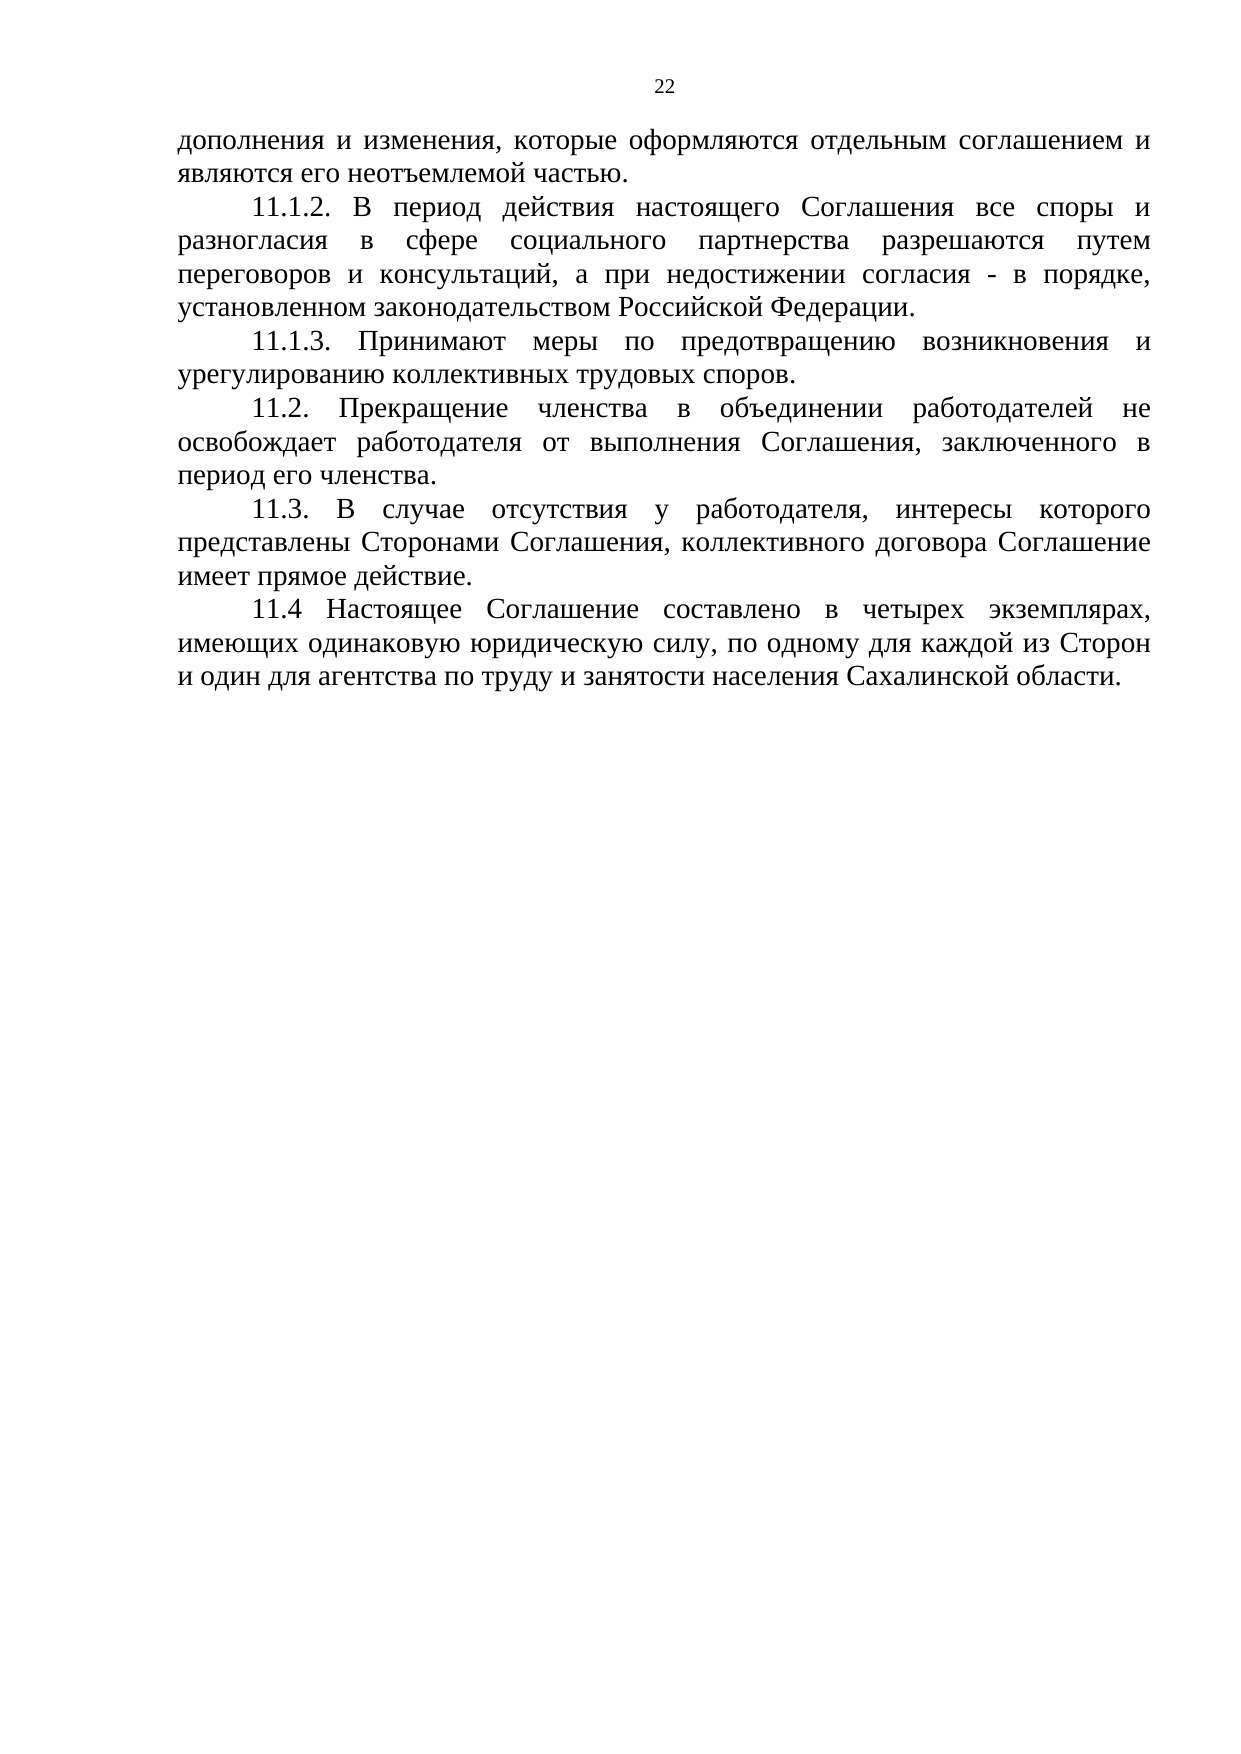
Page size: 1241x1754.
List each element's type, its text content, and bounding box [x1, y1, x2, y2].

text 11.4 Настоящее Соглашение составлено в четырех экземплярах, имеющих одинаковую юридическую силу, по одному для каждой из Сторон и один для агентства по труду и занятости населения Сахалинской области. [177, 591, 1152, 692]
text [177, 122, 1152, 189]
text 11.1.3. Принимают меры по предотвращению возникновения и урегулированию коллективных трудовых споров. [177, 323, 1152, 390]
text 11.1.2. В период действия настоящего Соглашения все споры и разногласия в сфере социального партнерства разрешаются путем переговоров и консультаций, а при недостижении согласия - в порядке, установленном законодательством Российской Федерации. [177, 189, 1152, 323]
text 11.2. Прекращение членства в объединении работодателей не освобождает работодателя от выполнения Соглашения, заключенного в период его членства. [177, 390, 1152, 491]
text 11.3. В случае отсутствия у работодателя, интересы которого представлены Сторонами Соглашения, коллективного договора Соглашение имеет прямое действие. [177, 491, 1152, 591]
